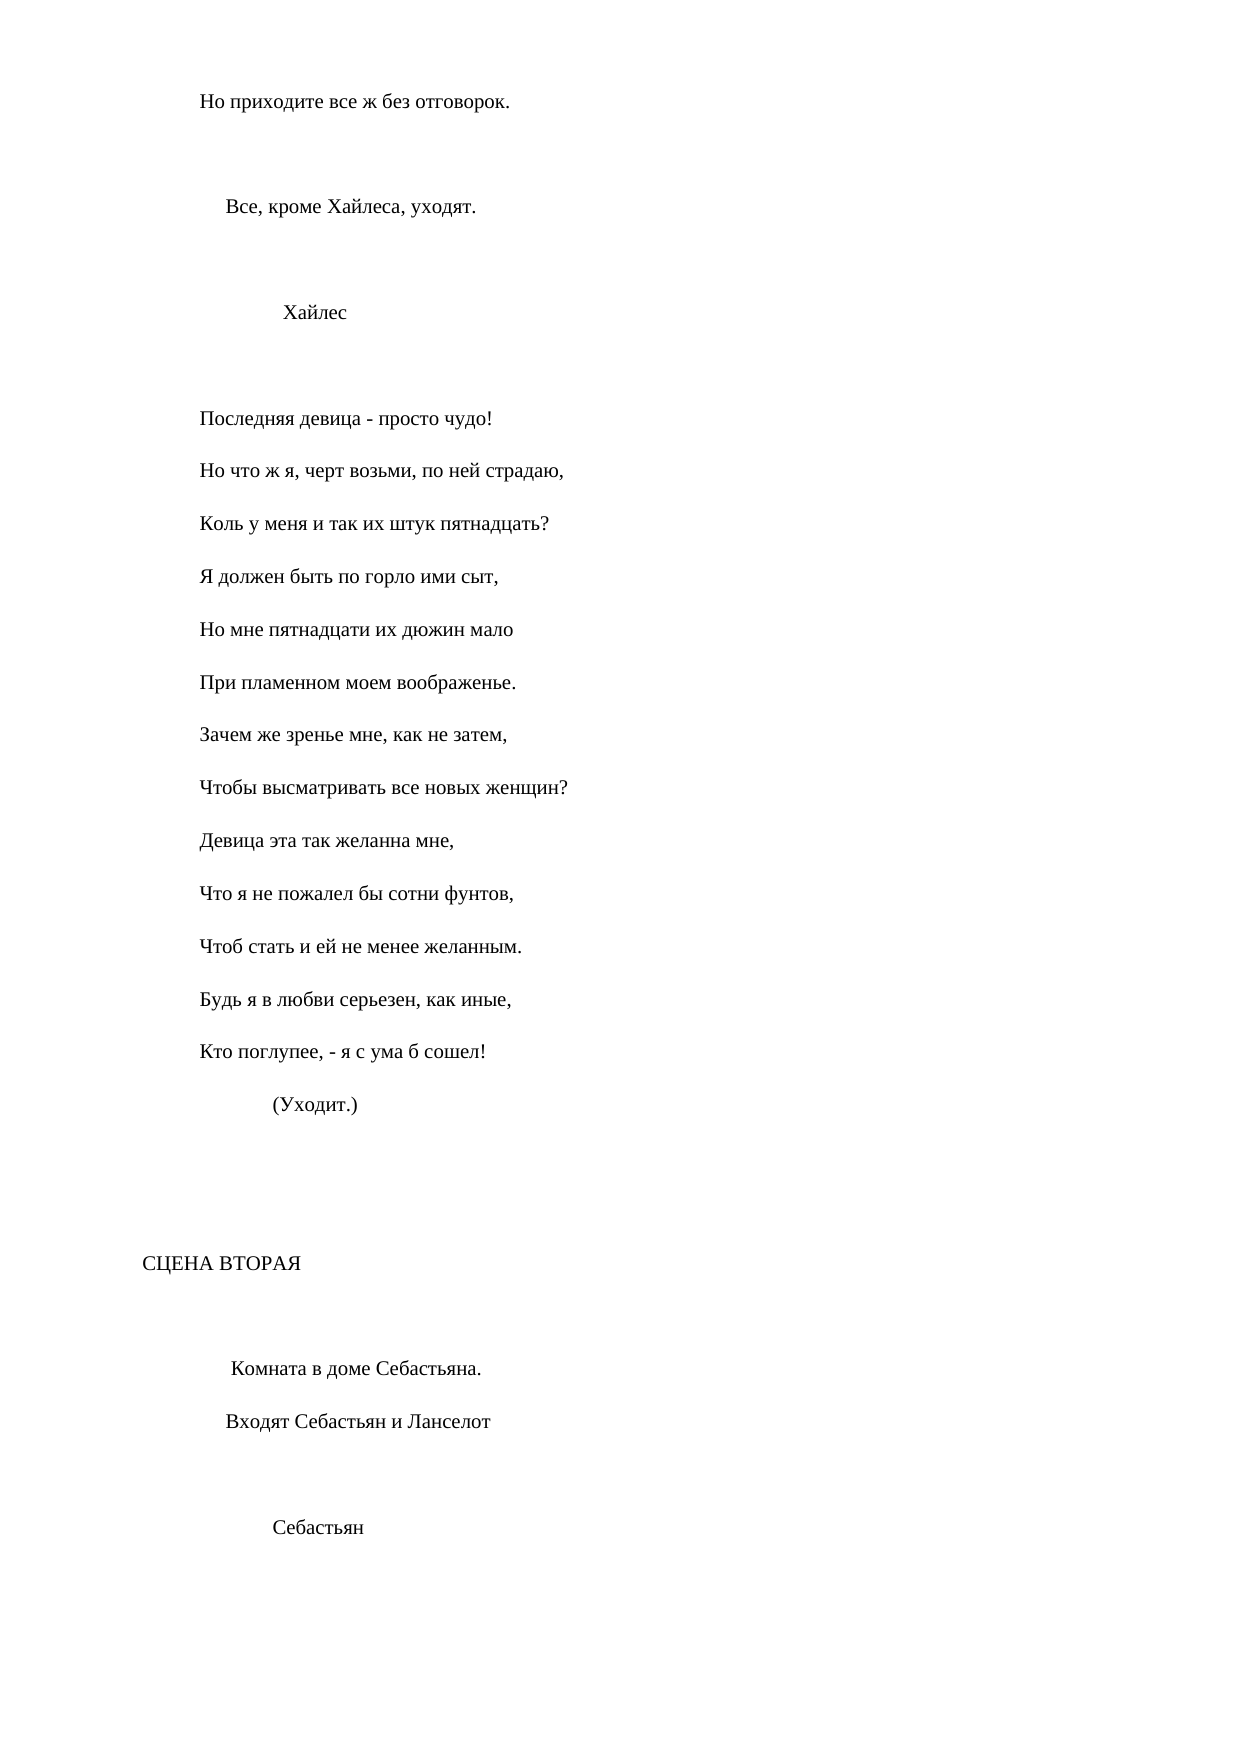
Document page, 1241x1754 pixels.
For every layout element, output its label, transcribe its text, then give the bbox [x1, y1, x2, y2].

text Что я не пожалел бы сотни фунтов, [100, 881, 1146, 934]
text Все, кроме Хайлеса, уходят. [100, 194, 1146, 247]
text Последняя девица - просто чудо! [100, 406, 1146, 458]
text Зачем же зренье мне, как не затем, [100, 722, 1146, 775]
text Чтоб стать и ей не менее желанным. [100, 934, 1146, 986]
text Комната в доме Себастьяна. [100, 1356, 1146, 1409]
text Будь я в любви серьезен, как иные, [100, 986, 1146, 1039]
text (Уходит.) [100, 1092, 1146, 1145]
text СЦЕНА ВТОРАЯ [100, 1251, 1146, 1303]
text Девица эта так желанна мне, [100, 828, 1146, 881]
text Коль у меня и так их штук пятнадцать? [100, 511, 1146, 564]
text Кто поглупее, - я с ума б сошел! [100, 1039, 1146, 1092]
text При пламенном моем воображенье. [100, 669, 1146, 722]
text Но приходите все ж без отговорок. [100, 89, 1146, 141]
text Чтобы высматривать все новых женщин? [100, 775, 1146, 828]
text Xайлес [100, 300, 1146, 353]
text Но мне пятнадцати их дюжин мало [100, 617, 1146, 669]
text Себастьян [100, 1514, 1146, 1567]
text Я должен быть по горло ими сыт, [100, 564, 1146, 617]
text Входят Себастьян и Ланселот [100, 1409, 1146, 1462]
text Но что ж я, черт возьми, по ней страдаю, [100, 458, 1146, 511]
